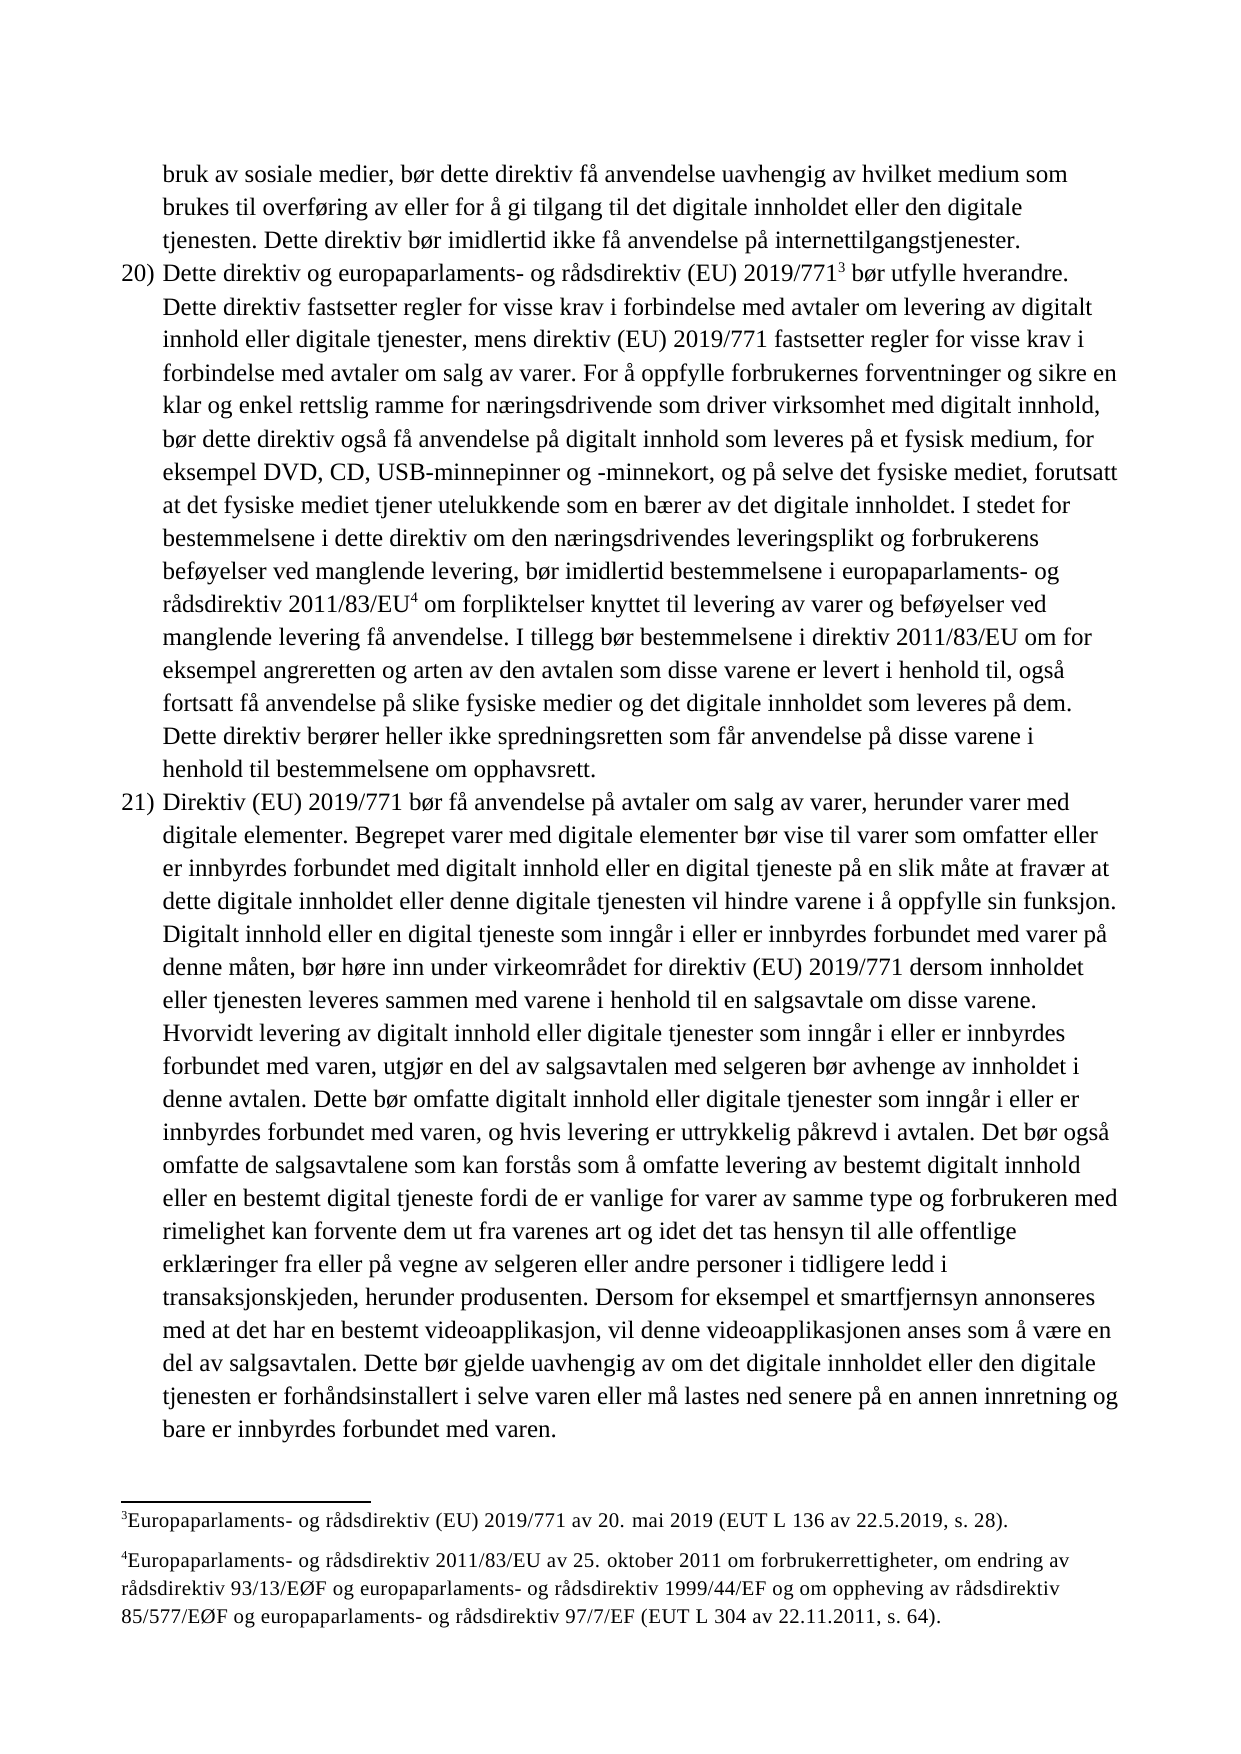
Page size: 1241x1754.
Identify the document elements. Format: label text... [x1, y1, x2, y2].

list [121, 159, 1119, 254]
list 20) Dette direktiv og europaparlaments- og rådsdirektiv (EU) 2019/771 bør utfylle hverandre. Dette direktiv fastsetter regler for visse krav i forbindelse med avtaler om levering av digitalt innhold eller digitale tjenester, mens direktiv (EU) 2019/771 fastsetter regler for visse krav i forbindelse med avtaler om salg av varer. For å oppfylle forbrukernes forventninger og sikre en klar og enkel rettslig ramme for næringsdrivende som driver virksomhet med digitalt innhold, bør dette direktiv også få anvendelse på digitalt innhold som leveres på et fysisk medium, for eksempel DVD, CD, USB-minnepinner og -minnekort, og på selve det fysiske mediet, forutsatt at det fysiske mediet tjener utelukkende som en bærer av det digitale innholdet. I stedet for bestemmelsene i dette direktiv om den næringsdrivendes leveringsplikt og forbrukerens beføyelser ved manglende levering, bør imidlertid bestemmelsene i europaparlaments- og rådsdirektiv 2011/83/EU om forpliktelser knyttet til levering av varer og beføyelser ved manglende levering få anvendelse. I tillegg bør bestemmelsene i direktiv 2011/83/EU om for eksempel angreretten og arten av den avtalen som disse varene er levert i henhold til, også fortsatt få anvendelse på slike fysiske medier og det digitale innholdet som leveres på dem. Dette direktiv berører heller ikke spredningsretten som får anvendelse på disse varene i henhold til bestemmelsene om opphavsrett. [121, 258, 1119, 783]
list 21) Direktiv (EU) 2019/771 bør få anvendelse på avtaler om salg av varer, herunder varer med digitale elementer. Begrepet varer med digitale elementer bør vise til varer som omfatter eller er innbyrdes forbundet med digitalt innhold eller en digital tjeneste på en slik måte at fravær at dette digitale innholdet eller denne digitale tjenesten vil hindre varene i å oppfylle sin funksjon. Digitalt innhold eller en digital tjeneste som inngår i eller er innbyrdes forbundet med varer på denne måten, bør høre inn under virkeområdet for direktiv (EU) 2019/771 dersom innholdet eller tjenesten leveres sammen med varene i henhold til en salgsavtale om disse varene. Hvorvidt levering av digitalt innhold eller digitale tjenester som inngår i eller er innbyrdes forbundet med varen, utgjør en del av salgsavtalen med selgeren bør avhenge av innholdet i denne avtalen. Dette bør omfatte digitalt innhold eller digitale tjenester som inngår i eller er innbyrdes forbundet med varen, og hvis levering er uttrykkelig påkrevd i avtalen. Det bør også omfatte de salgsavtalene som kan forstås som å omfatte levering av bestemt digitalt innhold eller en bestemt digital tjeneste fordi de er vanlige for varer av samme type og forbrukeren med rimelighet kan forvente dem ut fra varenes art og idet det tas hensyn til alle offentlige erklæringer fra eller på vegne av selgeren eller andre personer i tidligere ledd i transaksjonskjeden, herunder produsenten. Dersom for eksempel et smartfjernsyn annonseres med at det har en bestemt videoapplikasjon, vil denne videoapplikasjonen anses som å være en del av salgsavtalen. Dette bør gjelde uavhengig av om det digitale innholdet eller den digitale tjenesten er forhåndsinstallert i selve varen eller må lastes ned senere på en annen innretning og bare er innbyrdes forbundet med varen. [121, 787, 1119, 1443]
